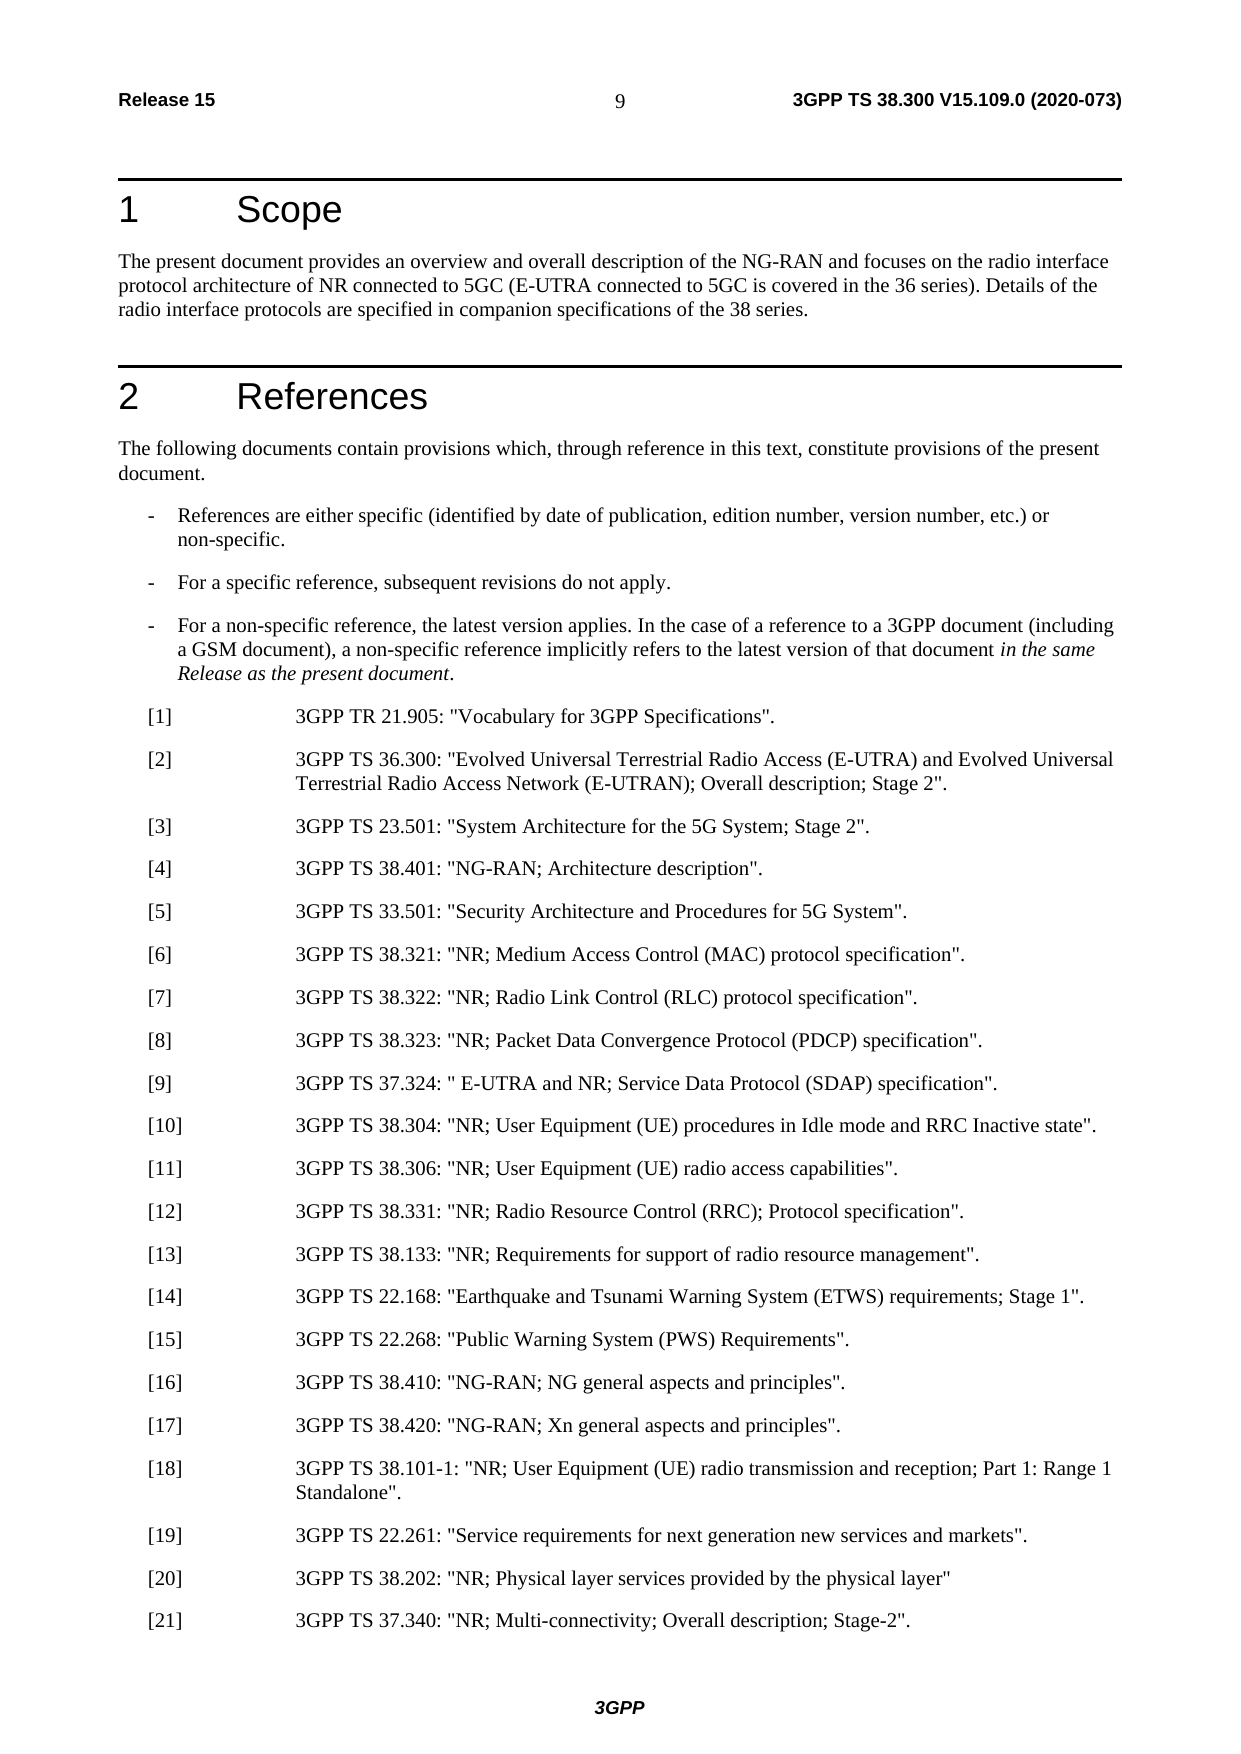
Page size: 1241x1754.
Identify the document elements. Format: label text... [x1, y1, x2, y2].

text [16] 3GPP TS 38.410: "NG-RAN; NG general aspects and principles". [148, 1370, 1122, 1394]
text [8] 3GPP TS 38.323: "NR; Packet Data Convergence Protocol (PDCP) specification". [148, 1028, 1122, 1052]
subtitle 2 References [118, 368, 1122, 418]
text The following documents contain provisions which, through reference in this text, constitute provisions of the present document. [118, 436, 1122, 484]
text [17] 3GPP TS 38.420: "NG-RAN; Xn general aspects and principles". [148, 1413, 1122, 1437]
text [14] 3GPP TS 22.168: "Earthquake and Tsunami Warning System (ETWS) requirements; Stage 1". [148, 1284, 1122, 1308]
text [11] 3GPP TS 38.306: "NR; User Equipment (UE) radio access capabilities". [148, 1156, 1122, 1180]
text [12] 3GPP TS 38.331: "NR; Radio Resource Control (RRC); Protocol specification". [148, 1199, 1122, 1223]
text - References are either specific (identified by date of publication, edition number, version number, etc.) or non-specific. [148, 503, 1122, 551]
text [21] 3GPP TS 37.340: "NR; Multi-connectivity; Overall description; Stage-2". [148, 1608, 1122, 1632]
text [20] 3GPP TS 38.202: "NR; Physical layer services provided by the physical layer" [148, 1565, 1122, 1589]
text The present document provides an overview and overall description of the NG-RAN and focuses on the radio interface protocol architecture of NR connected to 5GC (E-UTRA connected to 5GC is covered in the 36 series). Details of the radio interface protocols are specified in companion specifications of the 38 series. [118, 249, 1122, 321]
text - For a non-specific reference, the latest version applies. In the case of a reference to a 3GPP document (including a GSM document), a non-specific reference implicitly refers to the latest version of that document in the same Release as the present document. [148, 613, 1122, 685]
text [7] 3GPP TS 38.322: "NR; Radio Link Control (RLC) protocol specification". [148, 985, 1122, 1009]
text [1] 3GPP TR 21.905: "Vocabulary for 3GPP Specifications". [148, 704, 1122, 728]
text [5] 3GPP TS 33.501: "Security Architecture and Procedures for 5G System". [148, 899, 1122, 923]
text [18] 3GPP TS 38.101-1: "NR; User Equipment (UE) radio transmission and reception; Part 1: Range 1 Standalone". [148, 1456, 1122, 1504]
text [10] 3GPP TS 38.304: "NR; User Equipment (UE) procedures in Idle mode and RRC Inactive state". [148, 1113, 1122, 1137]
text [3] 3GPP TS 23.501: "System Architecture for the 5G System; Stage 2". [148, 813, 1122, 838]
text [6] 3GPP TS 38.321: "NR; Medium Access Control (MAC) protocol specification". [148, 942, 1122, 966]
text [2] 3GPP TS 36.300: "Evolved Universal Terrestrial Radio Access (E-UTRA) and Evolved Universal Terrestrial Radio Access Network (E-UTRAN); Overall description; Stage 2". [148, 747, 1122, 795]
text [15] 3GPP TS 22.268: "Public Warning System (PWS) Requirements". [148, 1327, 1122, 1351]
text - For a specific reference, subsequent revisions do not apply. [148, 570, 1122, 594]
text [13] 3GPP TS 38.133: "NR; Requirements for support of radio resource management". [148, 1242, 1122, 1266]
subtitle 1 Scope [118, 181, 1122, 230]
text [19] 3GPP TS 22.261: "Service requirements for next generation new services and markets". [148, 1523, 1122, 1547]
text [9] 3GPP TS 37.324: " E-UTRA and NR; Service Data Protocol (SDAP) specification". [148, 1070, 1122, 1094]
text [4] 3GPP TS 38.401: "NG-RAN; Architecture description". [148, 856, 1122, 880]
